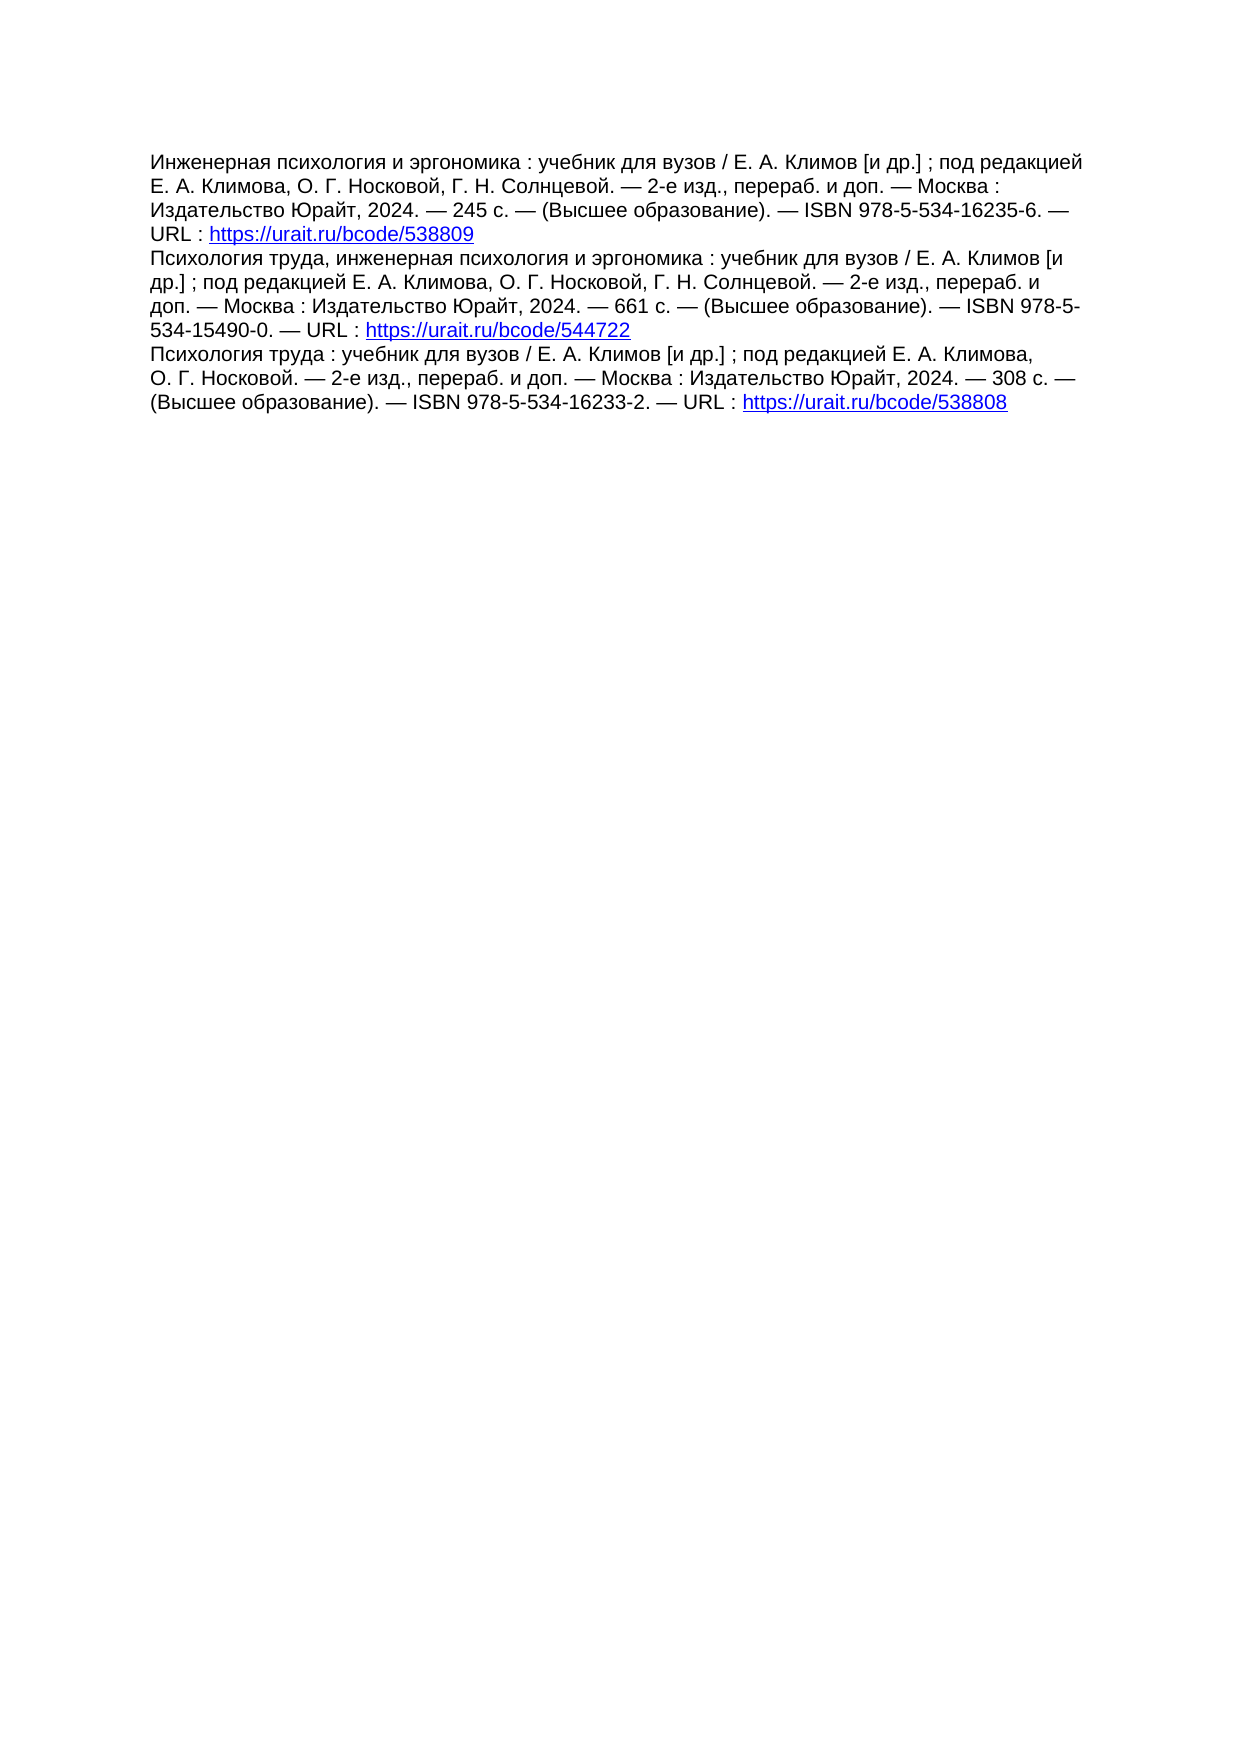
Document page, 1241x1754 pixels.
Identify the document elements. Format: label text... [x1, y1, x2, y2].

text Психология труда, инженерная психология и эргономика : учебник для вузов / Е. А. Климов [и др.] ; под редакцией Е. А. Климова, О. Г. Носковой, Г. Н. Солнцевой. — 2-е изд., перераб. и доп. — Москва : Издательство Юрайт, 2024. — 661 с. — (Высшее образование). — ISBN 978-5-534-15490-0. — URL : https://urait.ru/bcode/544722 [150, 246, 1090, 342]
text Инженерная психология и эргономика : учебник для вузов / Е. А. Климов [и др.] ; под редакцией Е. А. Климова, О. Г. Носковой, Г. Н. Солнцевой. — 2-е изд., перераб. и доп. — Москва : Издательство Юрайт, 2024. — 245 с. — (Высшее образование). — ISBN 978-5-534-16235-6. — URL : https://urait.ru/bcode/538809 [150, 150, 1090, 246]
text Психология труда : учебник для вузов / Е. А. Климов [и др.] ; под редакцией Е. А. Климова, О. Г. Носковой. — 2-е изд., перераб. и доп. — Москва : Издательство Юрайт, 2024. — 308 с. — (Высшее образование). — ISBN 978-5-534-16233-2. — URL : https://urait.ru/bcode/538808 [150, 342, 1090, 413]
